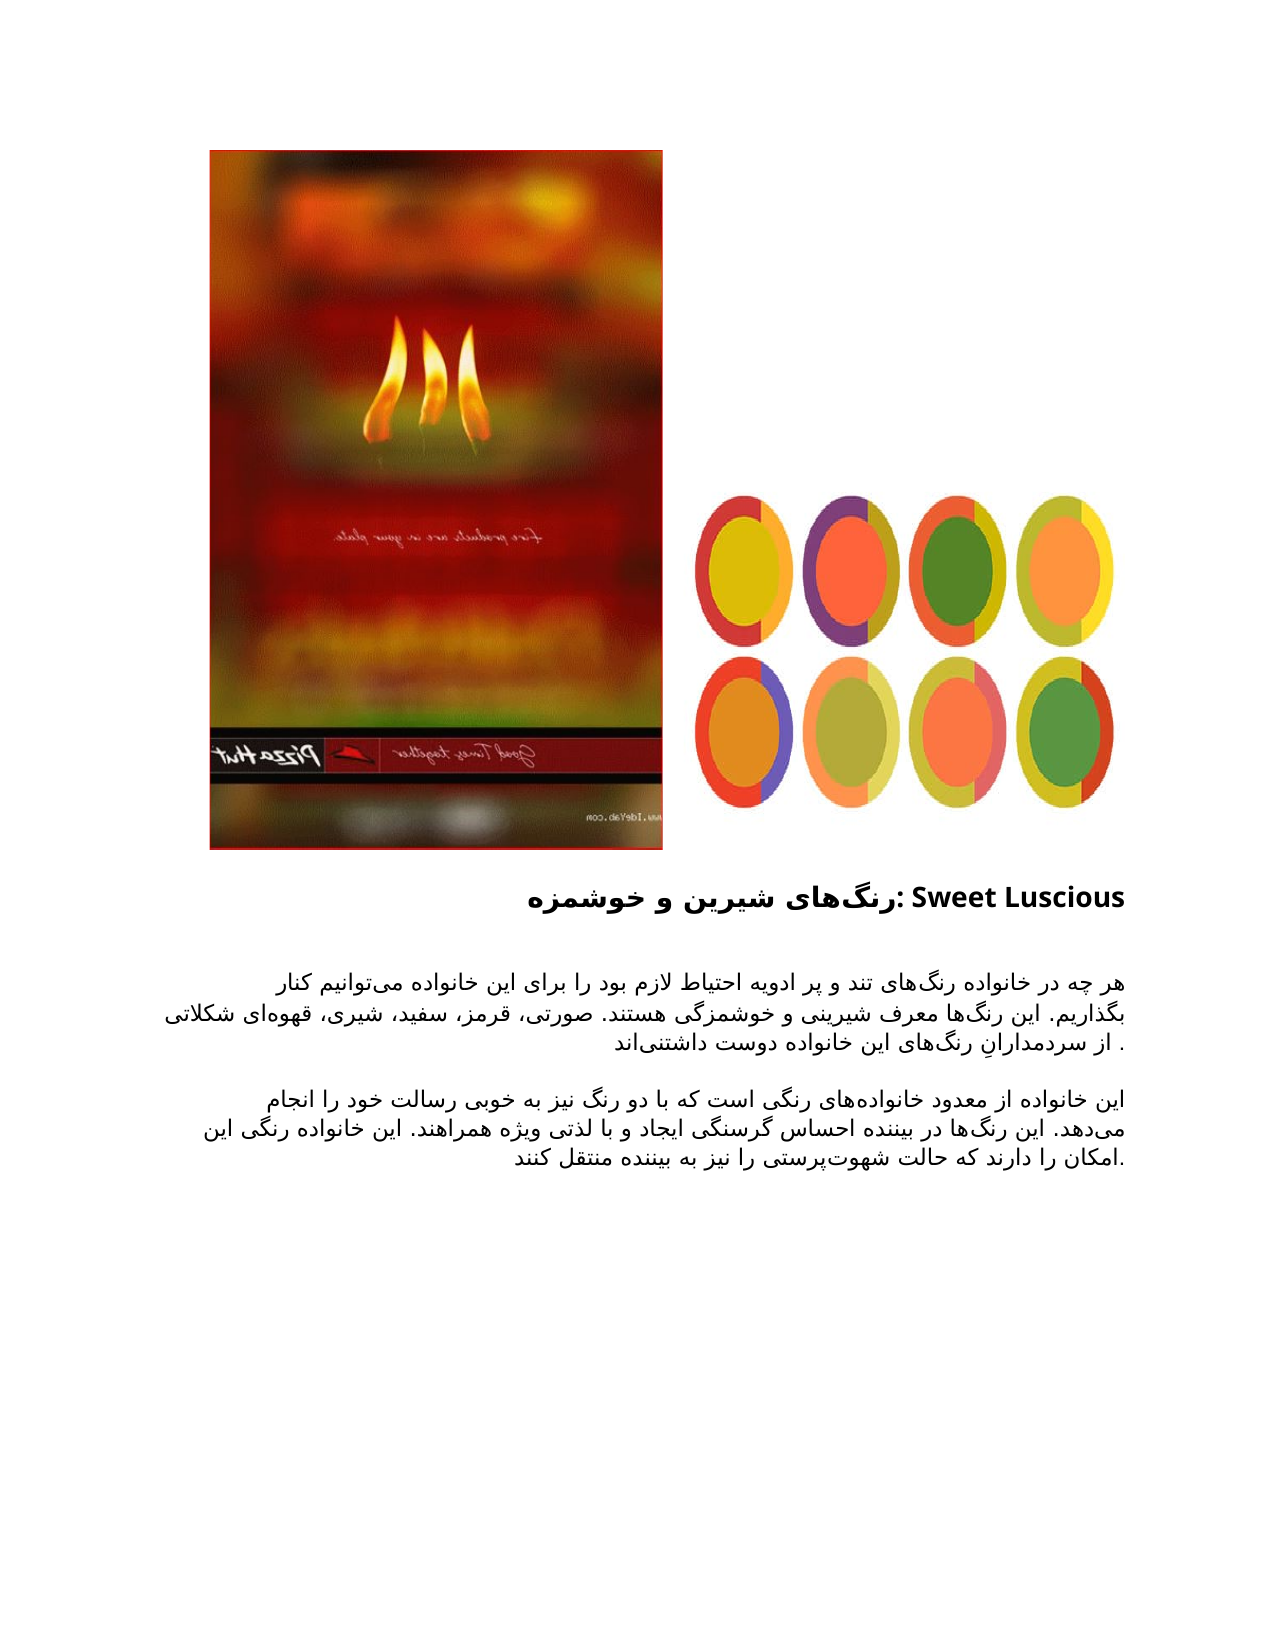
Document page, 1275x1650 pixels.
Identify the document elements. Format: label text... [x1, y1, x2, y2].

picture [670, 452, 1125, 850]
text رنگ‌های شیرین و خوشمزه: Sweet Luscious هر چه در خانواده رنگ‌های تند و پر ادویه احتیاط لازم بود را برای این خانواده می‌توانیم کنار بگذاریم. این رنگ‌ها معرف شیرینی و خوشمزگی هستند. صورتی، قرمز، سفید، شیری، قهوه‌ای شکلاتی از سردمدارانِ رنگ‌های این خانواده دوست داشتنی‌اند . این خانواده از معدود خانواده‌های رنگی است که با دو رنگ نیز به خوبی رسالت خود را انجام می‌دهد. این رنگ‌ها در بیننده احساس گرسنگی ایجاد و با لذتی ویژه همراهند. این خانواده رنگی این امکان را دارند که حالت شهوت‌پرستی را نیز به بیننده منتقل کنند. [150, 877, 1125, 1171]
picture [209, 150, 663, 850]
